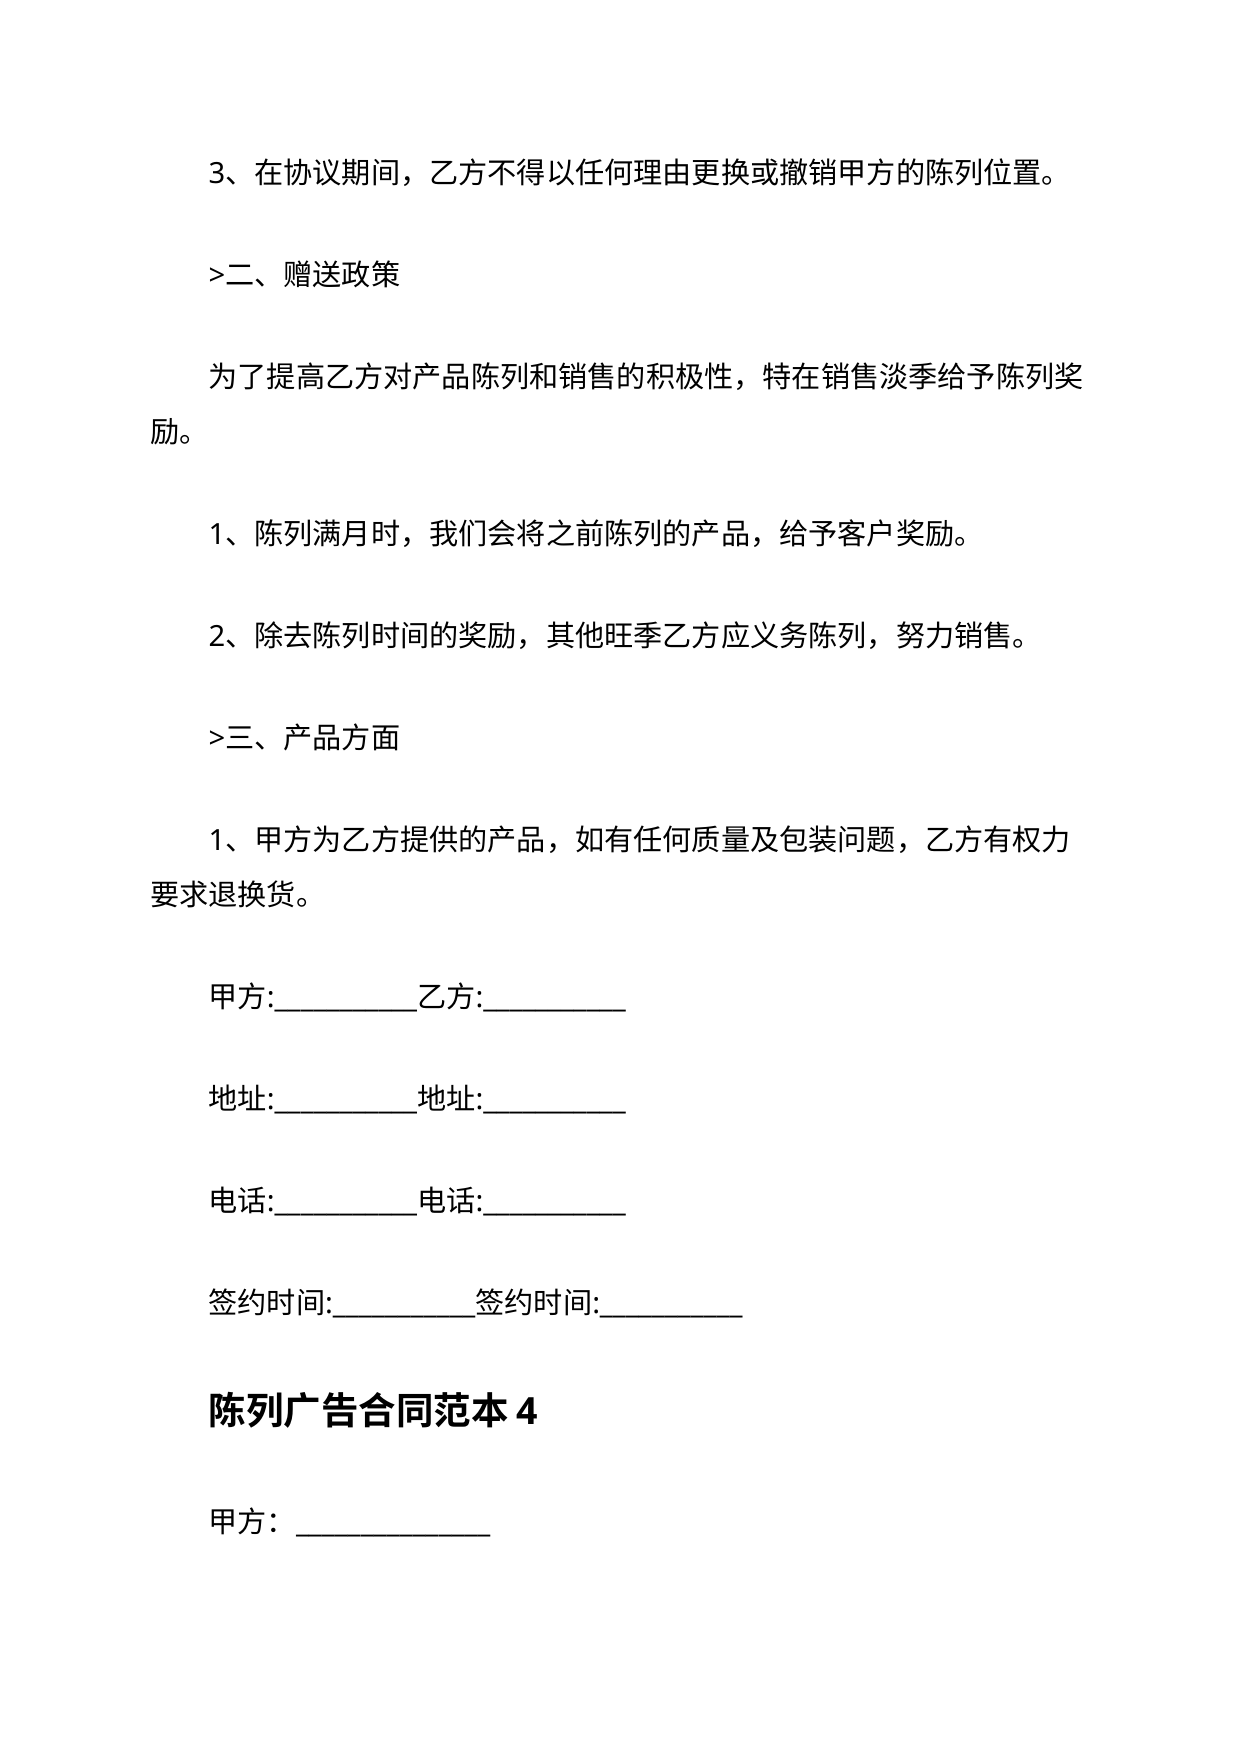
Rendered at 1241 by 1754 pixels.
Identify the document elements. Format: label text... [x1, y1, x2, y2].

text >二、赠送政策 [150, 252, 1090, 294]
text >三、产品方面 [150, 714, 1090, 757]
text 地址:___________地址:___________ [150, 1075, 1090, 1118]
text 1、陈列满月时，我们会将之前陈列的产品，给予客户奖励。 [150, 511, 1090, 553]
text 陈列广告合同范本4 [150, 1381, 1090, 1436]
text 签约时间:___________签约时间:___________ [150, 1279, 1090, 1322]
text 电话:___________电话:___________ [150, 1177, 1090, 1220]
text 为了提高乙方对产品陈列和销售的积极性，特在销售淡季给予陈列奖励。 [150, 354, 1090, 451]
text 2、除去陈列时间的奖励，其他旺季乙方应义务陈列，努力销售。 [150, 613, 1090, 655]
text 3、在协议期间，乙方不得以任何理由更换或撤销甲方的陈列位置。 [150, 150, 1090, 192]
text 1、甲方为乙方提供的产品，如有任何质量及包装问题，乙方有权力要求退换货。 [150, 817, 1090, 914]
text 甲方:___________乙方:___________ [150, 973, 1090, 1016]
text 甲方：_______________ [150, 1499, 1090, 1541]
